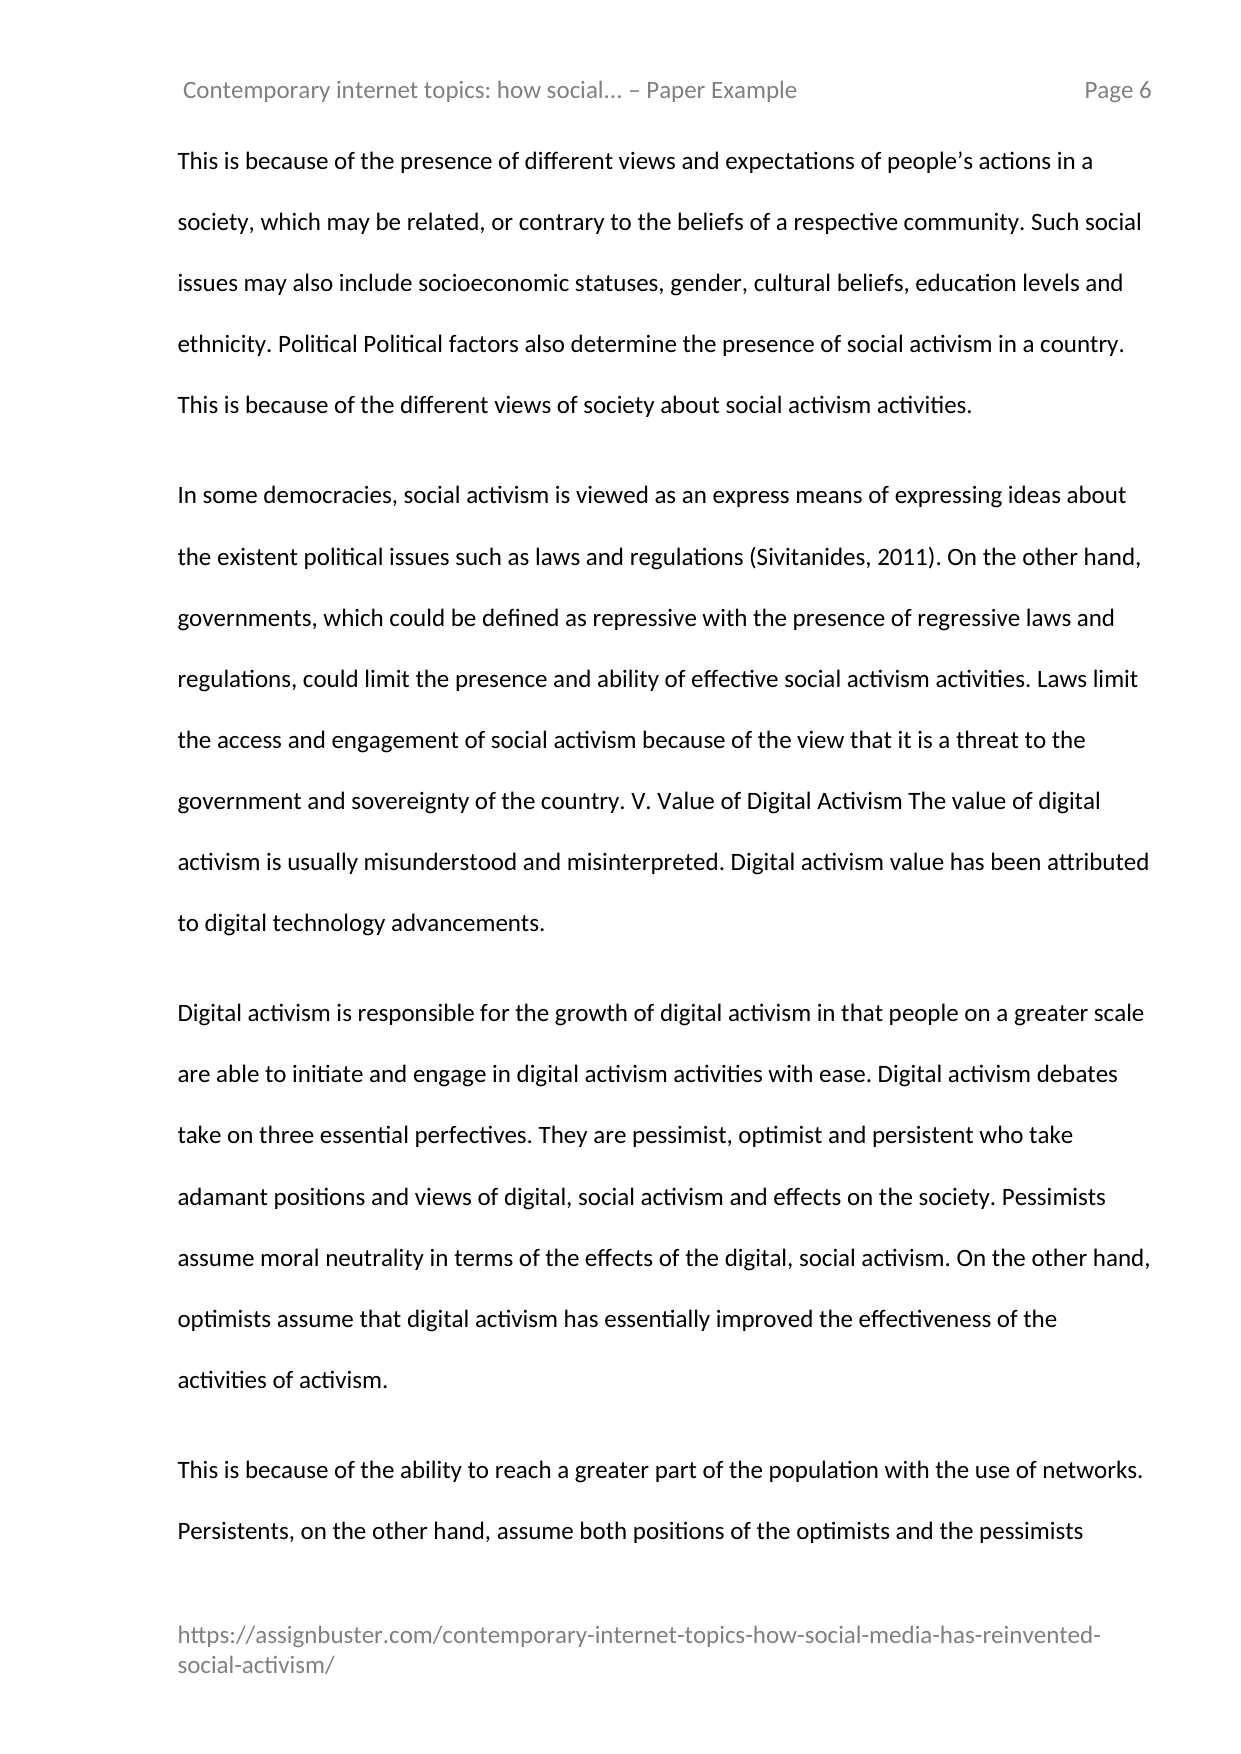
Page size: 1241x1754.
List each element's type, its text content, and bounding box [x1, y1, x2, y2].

text Digital activism is responsible for the growth of digital activism in that people on a greater scale are able to initiate and engage in digital activism activities with ease. Digital activism debates take on three essential perfectives. They are pessimist, optimist and persistent who take adamant positions and views of digital, social activism and effects on the society. Pessimists assume moral neutrality in terms of the effects of the digital, social activism. On the other hand, optimists assume that digital activism has essentially improved the effectiveness of the activities of activism. [177, 997, 1152, 1394]
text This is because of the presence of different views and expectations of people’s actions in a society, which may be related, or contrary to the beliefs of a respective community. Such social issues may also include socioeconomic statuses, gender, cultural beliefs, education levels and ethnicity. Political Political factors also determine the presence of social activism in a country. This is because of the different views of society about social activism activities. [177, 145, 1152, 420]
text In some democracies, social activism is viewed as an express means of expressing ideas about the existent political issues such as laws and regulations (Sivitanides, 2011). On the other hand, governments, which could be defined as repressive with the presence of regressive laws and regulations, could limit the presence and ability of effective social activism activities. Laws limit the access and engagement of social activism because of the view that it is a threat to the government and sovereignty of the country. V. Value of Digital Activism The value of digital activism is usually misunderstood and misinterpreted. Digital activism value has been attributed to digital technology advancements. [177, 480, 1152, 937]
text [177, 1454, 1152, 1546]
